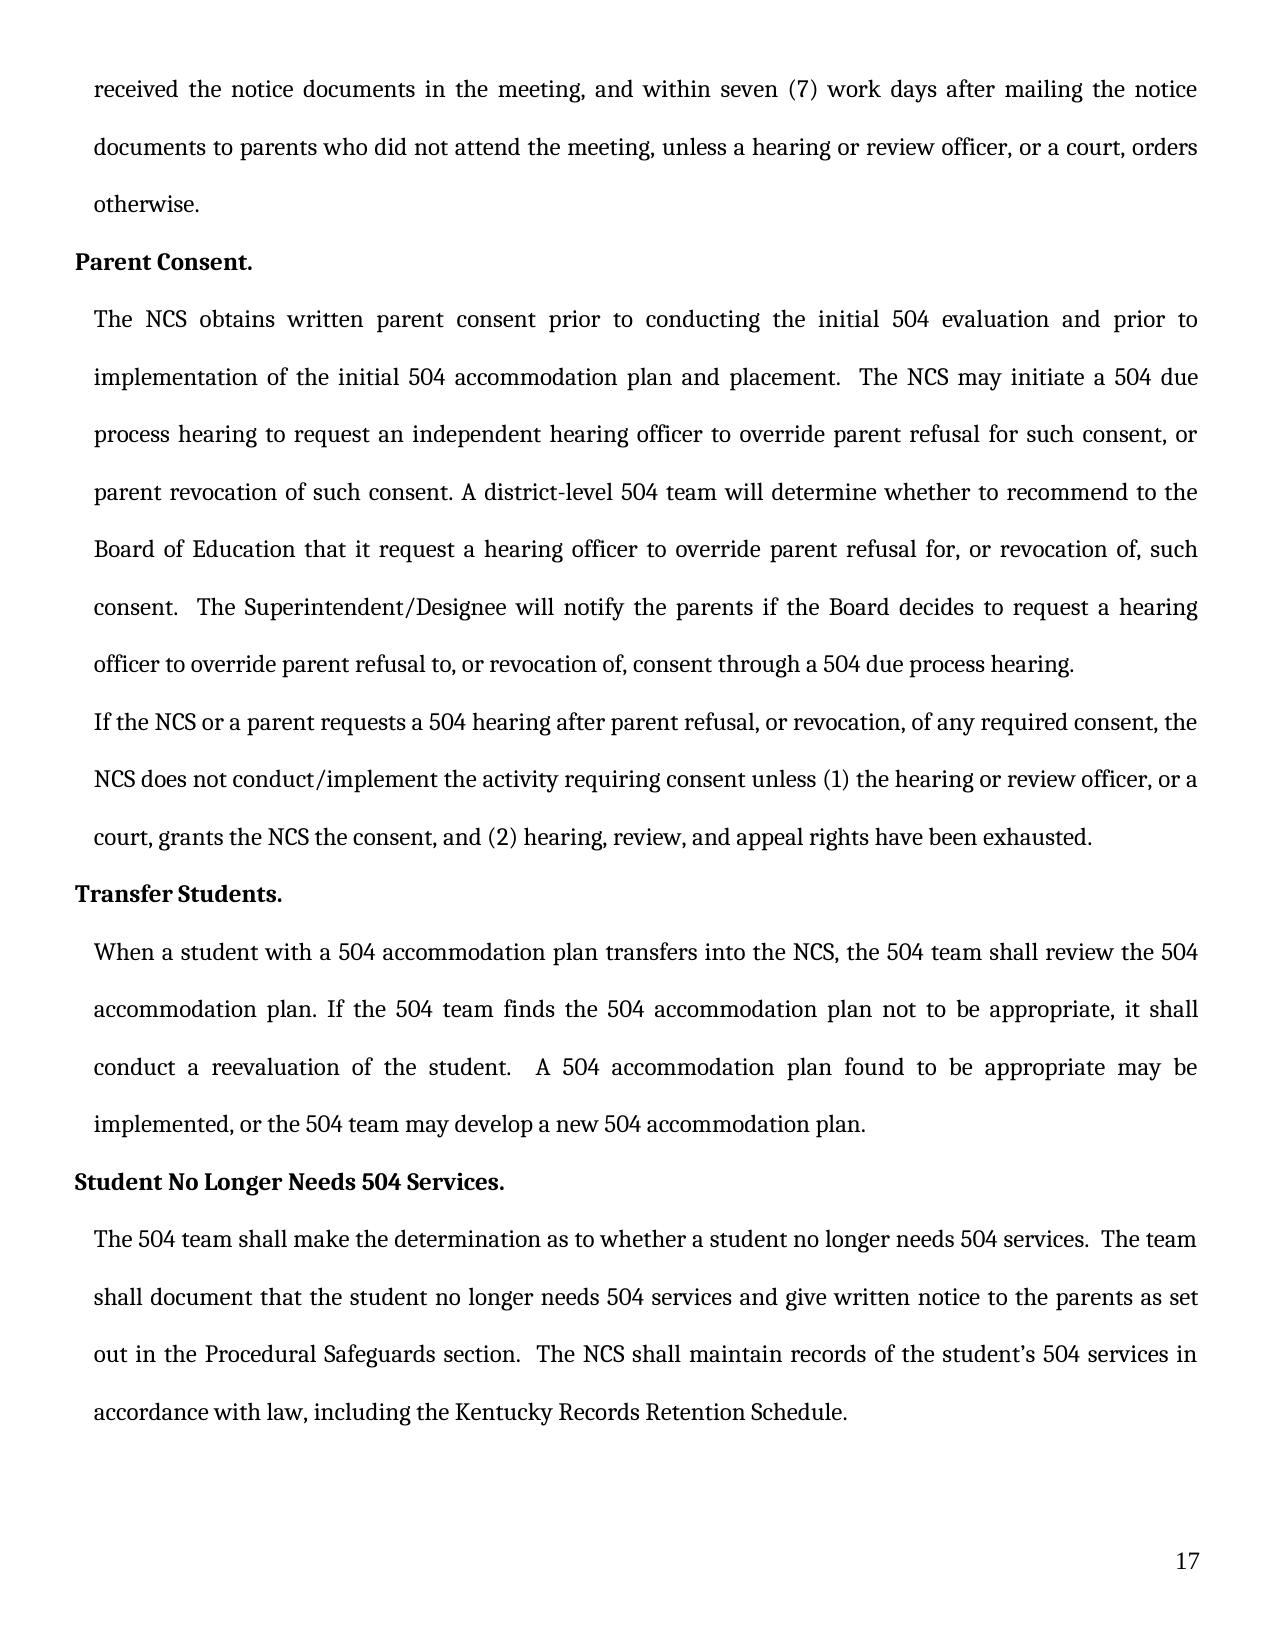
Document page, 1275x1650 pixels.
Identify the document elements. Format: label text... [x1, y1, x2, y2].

text Parent Consent. [75, 247, 1200, 276]
text Transfer Students. [75, 880, 1200, 909]
text When a student with a 504 accommodation plan transfers into the NCS, the 504 team shall review the 504 accommodation plan. If the 504 team finds the 504 accommodation plan not to be appropriate, it shall conduct a reevaluation of the student. A 504 accommodation plan found to be appropriate may be implemented, or the 504 team may develop a new 504 accommodation plan. [94, 937, 1200, 1139]
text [94, 75, 1200, 219]
text The 504 team shall make the determination as to whether a student no longer needs 504 services. The team shall document that the student no longer needs 504 services and give written notice to the parents as set out in the Procedural Safeguards section. The NCS shall maintain records of the student’s 504 services in accordance with law, including the Kentucky Records Retention Schedule. [94, 1225, 1200, 1426]
text If the NCS or a parent requests a 504 hearing after parent refusal, or revocation, of any required consent, the NCS does not conduct/implement the activity requiring consent unless (1) the hearing or review officer, or a court, grants the NCS the consent, and (2) hearing, review, and appeal rights have been exhausted. [94, 707, 1200, 851]
text The NCS obtains written parent consent prior to conducting the initial 504 evaluation and prior to implementation of the initial 504 accommodation plan and placement. The NCS may initiate a 504 due process hearing to request an independent hearing officer to override parent refusal for such consent, or parent revocation of such consent. A district-level 504 team will determine whether to recommend to the Board of Education that it request a hearing officer to override parent refusal for, or revocation of, such consent. The Superintendent/Designee will notify the parents if the Board decides to request a hearing officer to override parent refusal to, or revocation of, consent through a 504 due process hearing. [94, 305, 1200, 679]
text Student No Longer Needs 504 Services. [75, 1167, 1200, 1196]
